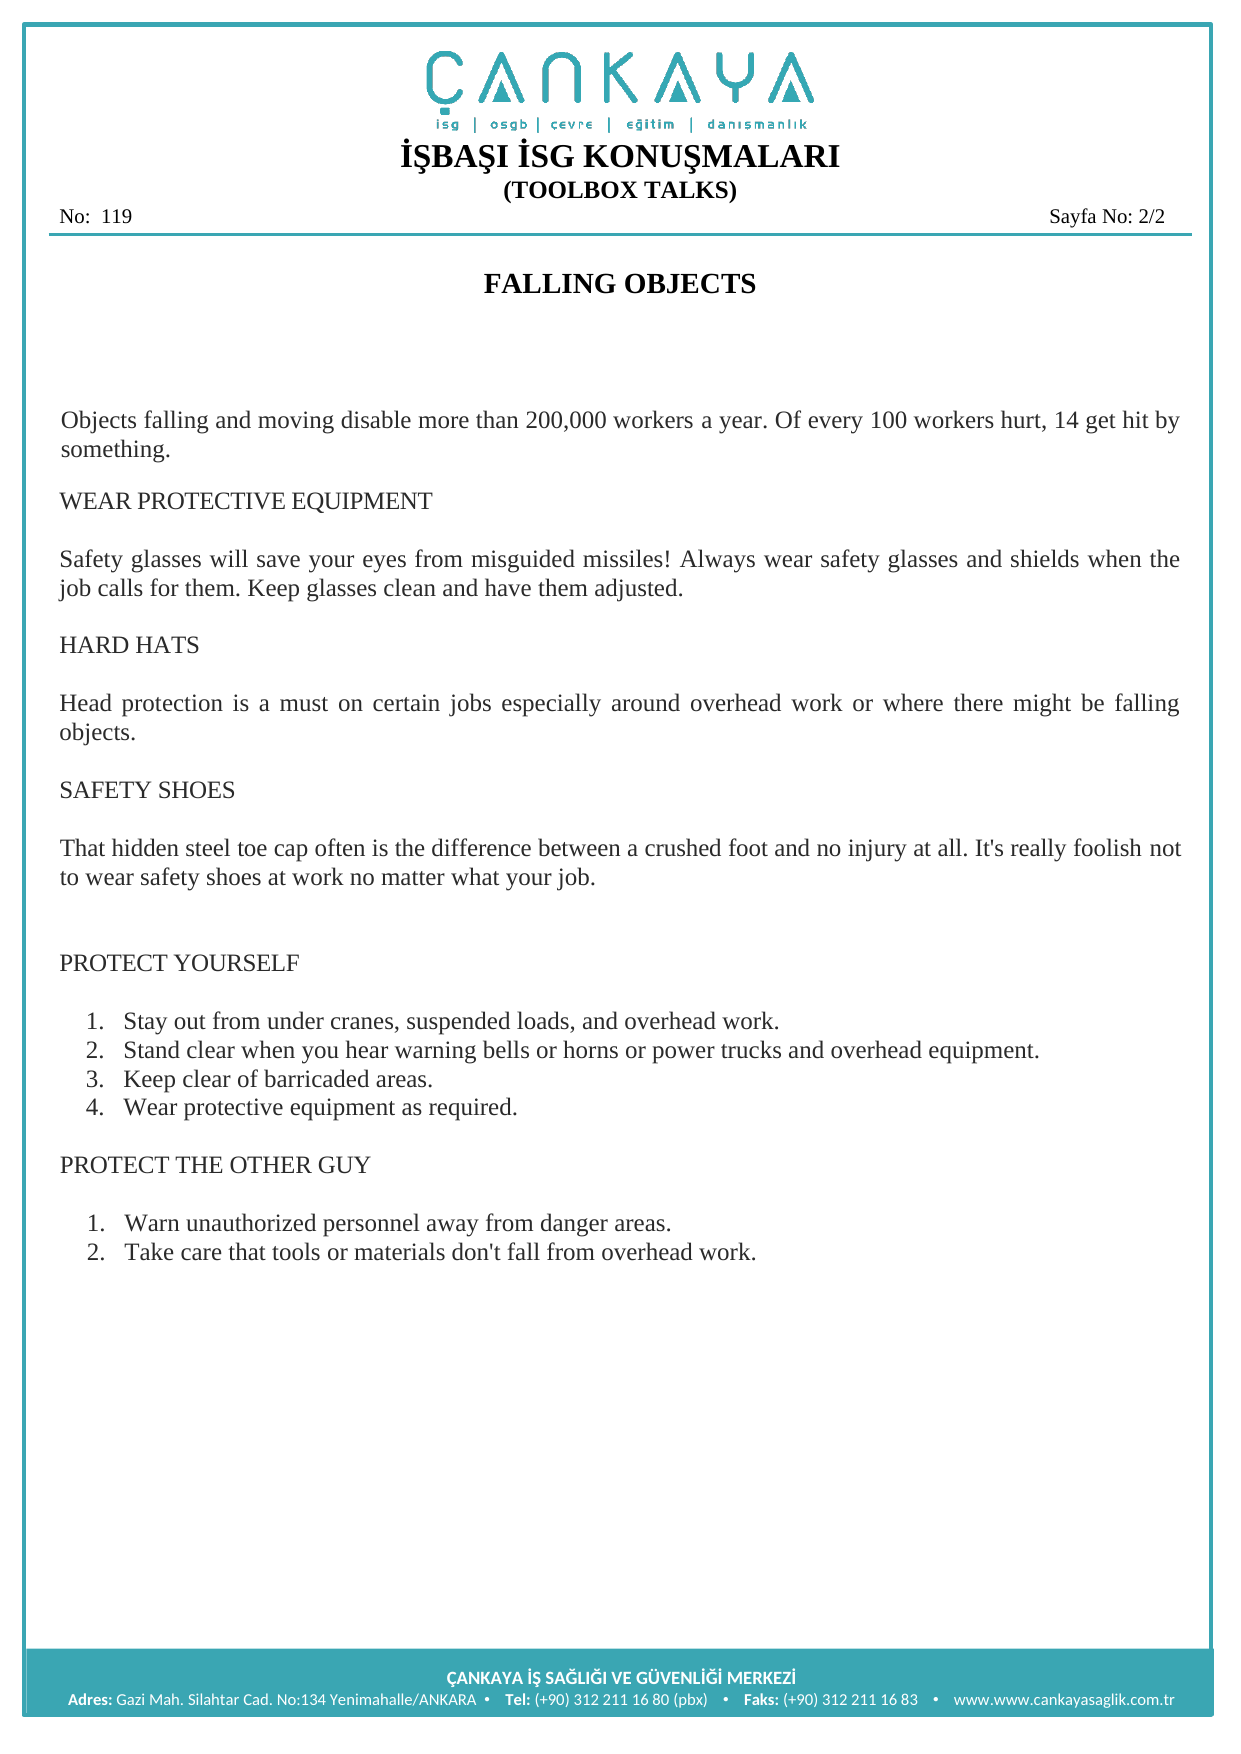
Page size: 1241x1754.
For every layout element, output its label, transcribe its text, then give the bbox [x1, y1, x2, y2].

list Take care that tools or materials don't fall from overhead work. [87, 1237, 915, 1265]
text İŞBAŞI İSG KONUŞMALARI [59, 137, 1181, 175]
list Warn unauthorized personnel away from danger areas. [87, 1208, 1181, 1237]
text That hidden steel toe cap often is the difference between a crushed foot and no injury at all. It's really foolish not to wear safety shoes at work no matter what your job. [59, 833, 1181, 891]
picture [426, 51, 814, 133]
text PROTECT YOURSELF [59, 948, 1181, 977]
list Stay out from under cranes, suspended loads, and overhead work. [86, 1006, 1181, 1035]
text FALLING OBJECTS [59, 266, 1181, 300]
text Head protection is a must on certain jobs especially around overhead work or where there might be falling objects. [59, 688, 1181, 746]
text (TOOLBOX TALKS) [59, 175, 1181, 204]
list Keep clear of barricaded areas. [86, 1064, 1181, 1092]
text No: 119 Sayfa No: 2/2 [59, 204, 1181, 228]
text Safety glasses will save your eyes from misguided missiles! Always wear safety glasses and shields when the job calls for them. Keep glasses clean and have them adjusted. [59, 544, 1181, 601]
list Stand clear when you hear warning bells or horns or power trucks and overhead equipment. [86, 1035, 1181, 1064]
list Wear protective equipment as required. [86, 1092, 611, 1121]
text PROTECT THE OTHER GUY [59, 1150, 611, 1179]
text HARD HATS [59, 631, 1181, 659]
text SAFETY SHOES [59, 775, 1181, 804]
text Objects falling and moving disable more than 200,000 workers a year. Of every 100 workers hurt, 14 get hit by something. [61, 405, 1181, 463]
text WEAR PROTECTIVE EQUIPMENT [59, 486, 1181, 515]
